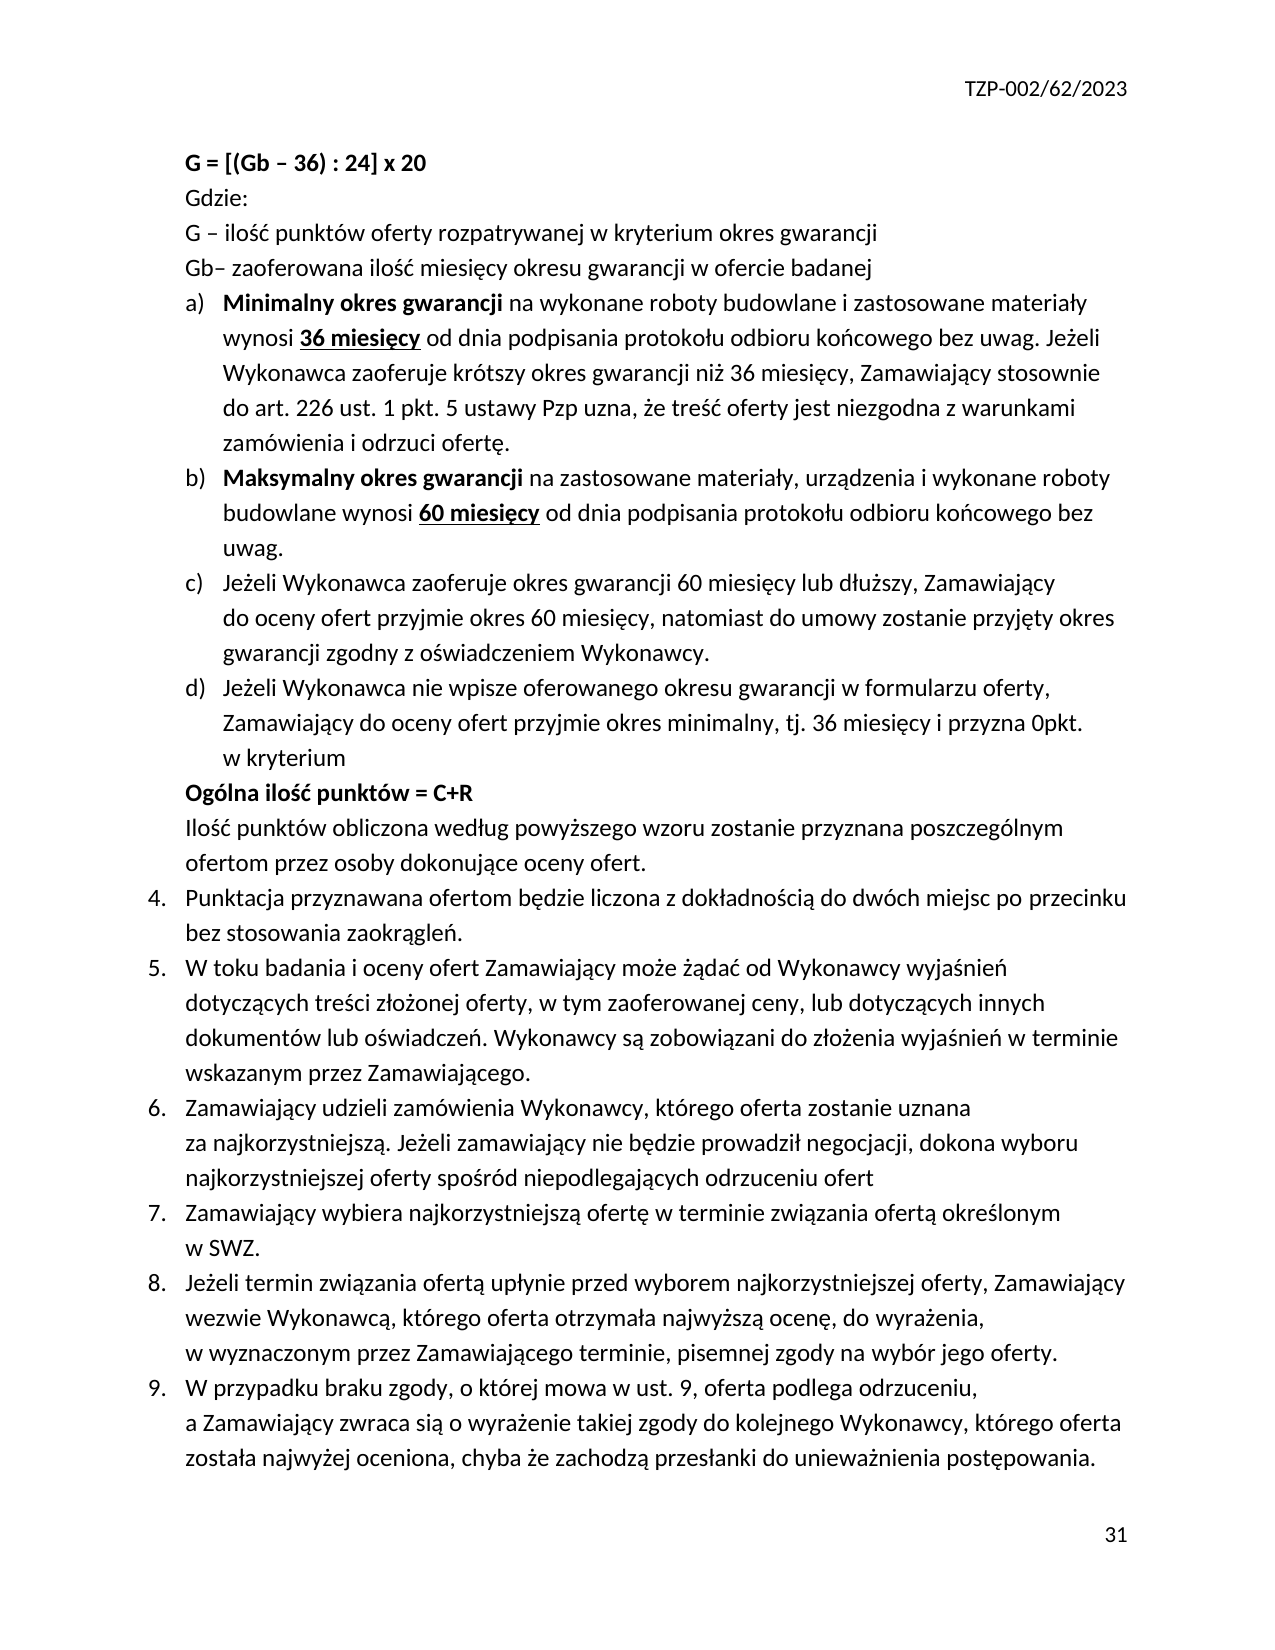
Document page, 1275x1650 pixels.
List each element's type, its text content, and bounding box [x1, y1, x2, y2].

list W toku badania i oceny ofert Zamawiający może żądać od Wykonawcy wyjaśnień dotyczących treści złożonej oferty, w tym zaoferowanej ceny, lub dotyczących innych dokumentów lub oświadczeń. Wykonawcy są zobowiązani do złożenia wyjaśnień w terminie wskazanym przez Zamawiającego. [148, 953, 1127, 1088]
text G – ilość punktów oferty rozpatrywanej w kryterium okres gwarancji [185, 218, 1127, 248]
list Ogólna ilość punktów = C+R [185, 778, 1127, 808]
text Gdzie: [185, 183, 1127, 213]
list W przypadku braku zgody, o której mowa w ust. 9, oferta podlega odrzuceniu, a Zamawiający zwraca sią o wyrażenie takiej zgody do kolejnego Wykonawcy, którego oferta została najwyżej oceniona, chyba że zachodzą przesłanki do unieważnienia postępowania. [148, 1373, 1127, 1473]
list Punktacja przyznawana ofertom będzie liczona z dokładnością do dwóch miejsc po przecinku bez stosowania zaokrągleń. [148, 883, 1127, 948]
list Ilość punktów obliczona według powyższego wzoru zostanie przyznana poszczególnym ofertom przez osoby dokonujące oceny ofert. [185, 813, 1127, 878]
text Gb– zaoferowana ilość miesięcy okresu gwarancji w ofercie badanej [185, 253, 1127, 283]
list Minimalny okres gwarancji na wykonane roboty budowlane i zastosowane materiały wynosi 36 miesięcy od dnia podpisania protokołu odbioru końcowego bez uwag. Jeżeli Wykonawca zaoferuje krótszy okres gwarancji niż 36 miesięcy, Zamawiający stosownie do art. 226 ust. 1 pkt. 5 ustawy Pzp uzna, że treść oferty jest niezgodna z warunkami zamówienia i odrzuci ofertę. [185, 288, 1127, 458]
list Maksymalny okres gwarancji na zastosowane materiały, urządzenia i wykonane roboty budowlane wynosi 60 miesięcy od dnia podpisania protokołu odbioru końcowego bez uwag. [185, 463, 1127, 563]
list Jeżeli Wykonawca nie wpisze oferowanego okresu gwarancji w formularzu oferty, Zamawiający do oceny ofert przyjmie okres minimalny, tj. 36 miesięcy i przyzna 0pkt. w kryterium [185, 673, 1127, 773]
list Jeżeli termin związania ofertą upłynie przed wyborem najkorzystniejszej oferty, Zamawiający wezwie Wykonawcą, którego oferta otrzymała najwyższą ocenę, do wyrażenia, w wyznaczonym przez Zamawiającego terminie, pisemnej zgody na wybór jego oferty. [148, 1268, 1127, 1368]
list Zamawiający wybiera najkorzystniejszą ofertę w terminie związania ofertą określonym w SWZ. [148, 1198, 1127, 1263]
list Zamawiający udzieli zamówienia Wykonawcy, którego oferta zostanie uznana za najkorzystniejszą. Jeżeli zamawiający nie będzie prowadził negocjacji, dokona wyboru najkorzystniejszej oferty spośród niepodlegających odrzuceniu ofert [148, 1093, 1127, 1193]
list Jeżeli Wykonawca zaoferuje okres gwarancji 60 miesięcy lub dłuższy, Zamawiający do oceny ofert przyjmie okres 60 miesięcy, natomiast do umowy zostanie przyjęty okres gwarancji zgodny z oświadczeniem Wykonawcy. [185, 568, 1127, 668]
text G = [(Gb – 36) : 24] x 20 [185, 148, 1127, 178]
